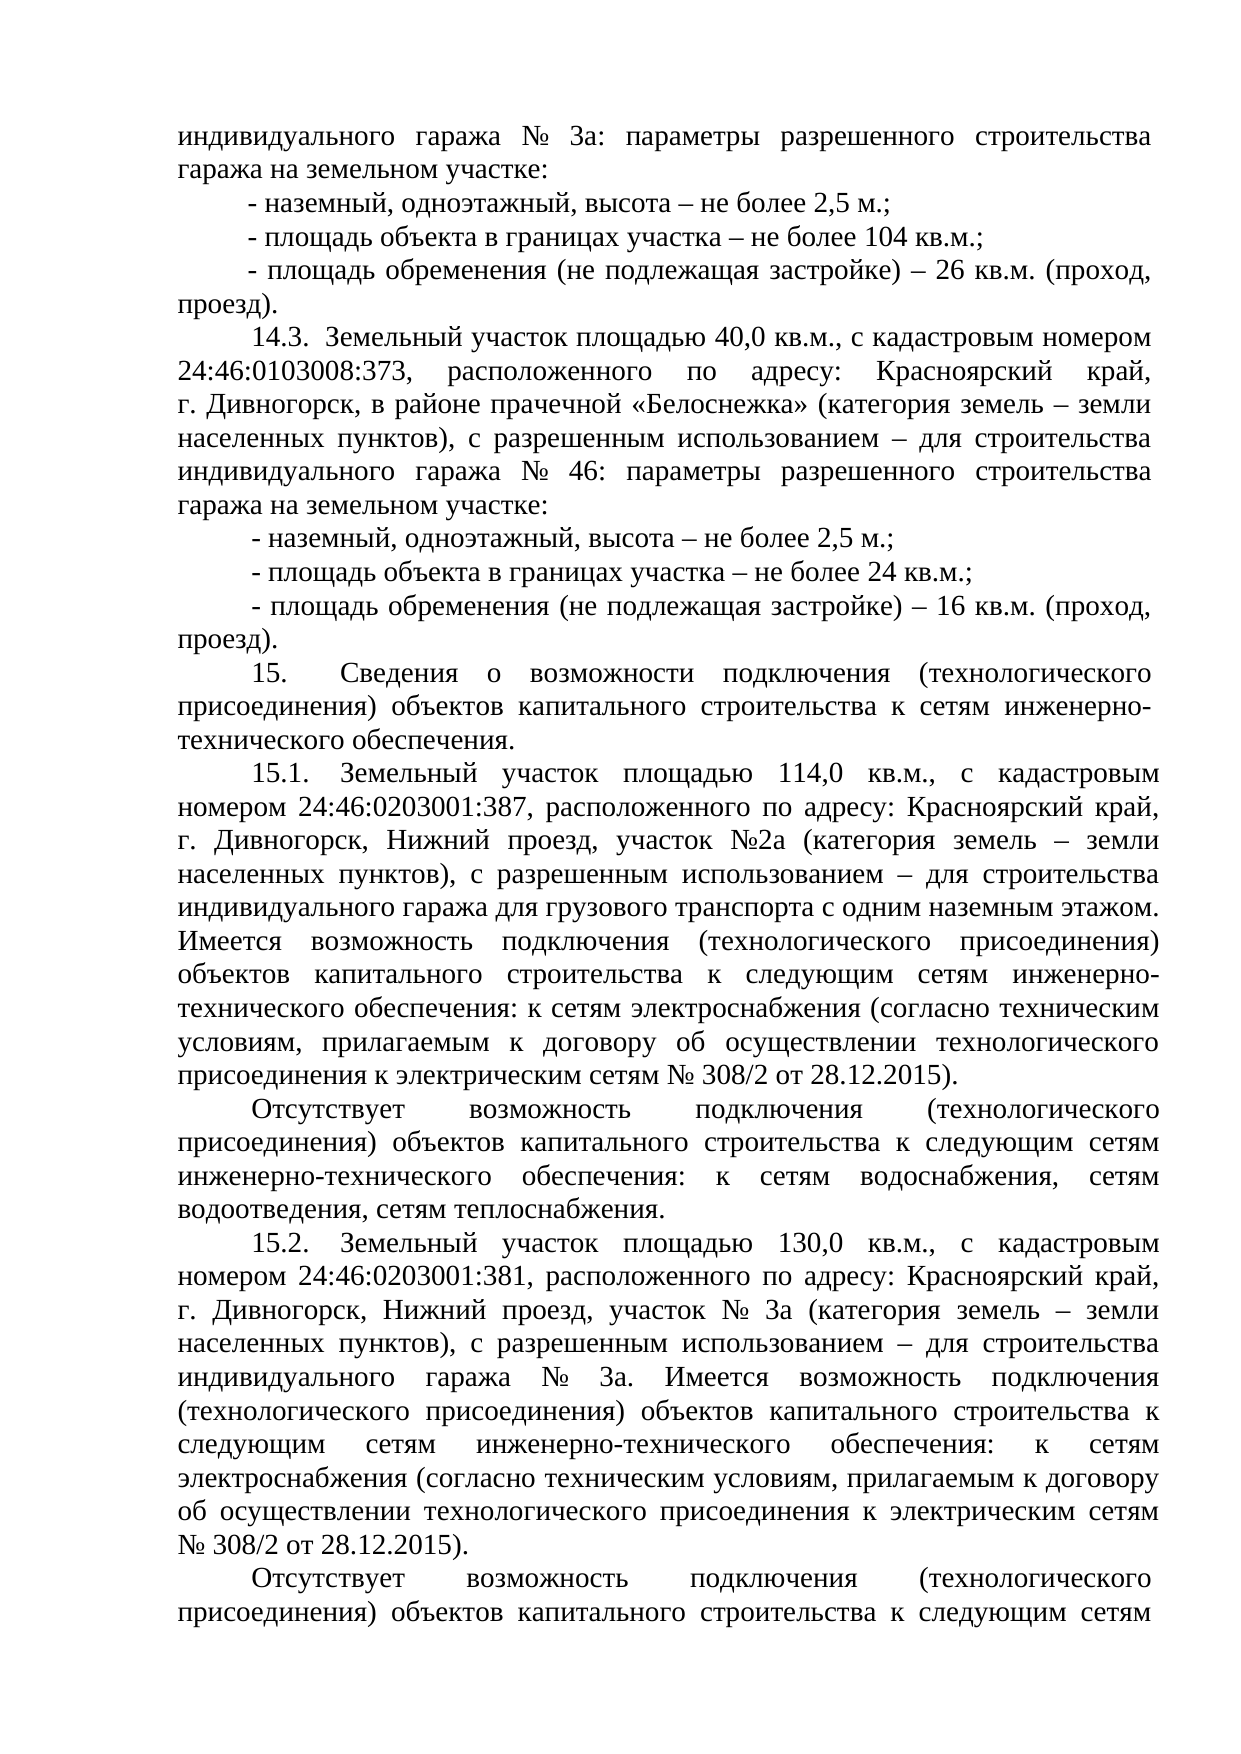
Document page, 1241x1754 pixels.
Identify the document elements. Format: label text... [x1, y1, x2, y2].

text - площадь объекта в границах участка – не более 104 кв.м.; [247, 219, 1152, 252]
text - площадь обременения (не подлежащая застройке) – 26 кв.м. (проход, проезд). [177, 252, 1152, 319]
text - наземный, одноэтажный, высота – не более 2,5 м.; [177, 521, 1152, 554]
text - площадь обременения (не подлежащая застройке) – 16 кв.м. (проход, проезд). [177, 588, 1152, 655]
list Сведения о возможности подключения (технологического присоединения) объектов капитального строительства к сетям инженерно-технического обеспечения. [177, 655, 1152, 755]
text - наземный, одноэтажный, высота – не более 2,5 м.; [247, 185, 1152, 219]
list Земельный участок площадью 130,0 кв.м., с кадастровым номером 24:46:0203001:381, расположенного по адресу: Красноярский край, г. Дивногорск, Нижний проезд, участок № 3а (категория земель – земли населенных пунктов), с разрешенным использованием – для строительства индивидуального гаража № 3а. Имеется возможность подключения (технологического присоединения) объектов капитального строительства к следующим сетям инженерно-технического обеспечения: к сетям электроснабжения (согласно техническим условиям, прилагаемым к договору об осуществлении технологического присоединения к электрическим сетям № 308/2 от 28.12.2015). [177, 1225, 1160, 1560]
list Земельный участок площадью 40,0 кв.м., с кадастровым номером 24:46:0103008:373, расположенного по адресу: Красноярский край, г. Дивногорск, в районе прачечной «Белоснежка» (категория земель – земли населенных пунктов), с разрешенным использованием – для строительства индивидуального гаража № 46: параметры разрешенного строительства гаража на земельном участке: [177, 319, 1152, 521]
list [177, 118, 1152, 185]
text - площадь объекта в границах участка – не более 24 кв.м.; [177, 554, 1152, 588]
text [177, 1560, 1152, 1627]
list Земельный участок площадью 114,0 кв.м., с кадастровым номером 24:46:0203001:387, расположенного по адресу: Красноярский край, г. Дивногорск, Нижний проезд, участок №2а (категория земель – земли населенных пунктов), с разрешенным использованием – для строительства индивидуального гаража для грузового транспорта с одним наземным этажом. Имеется возможность подключения (технологического присоединения) объектов капитального строительства к следующим сетям инженерно-технического обеспечения: к сетям электроснабжения (согласно техническим условиям, прилагаемым к договору об осуществлении технологического присоединения к электрическим сетям № 308/2 от 28.12.2015). [177, 755, 1160, 1091]
